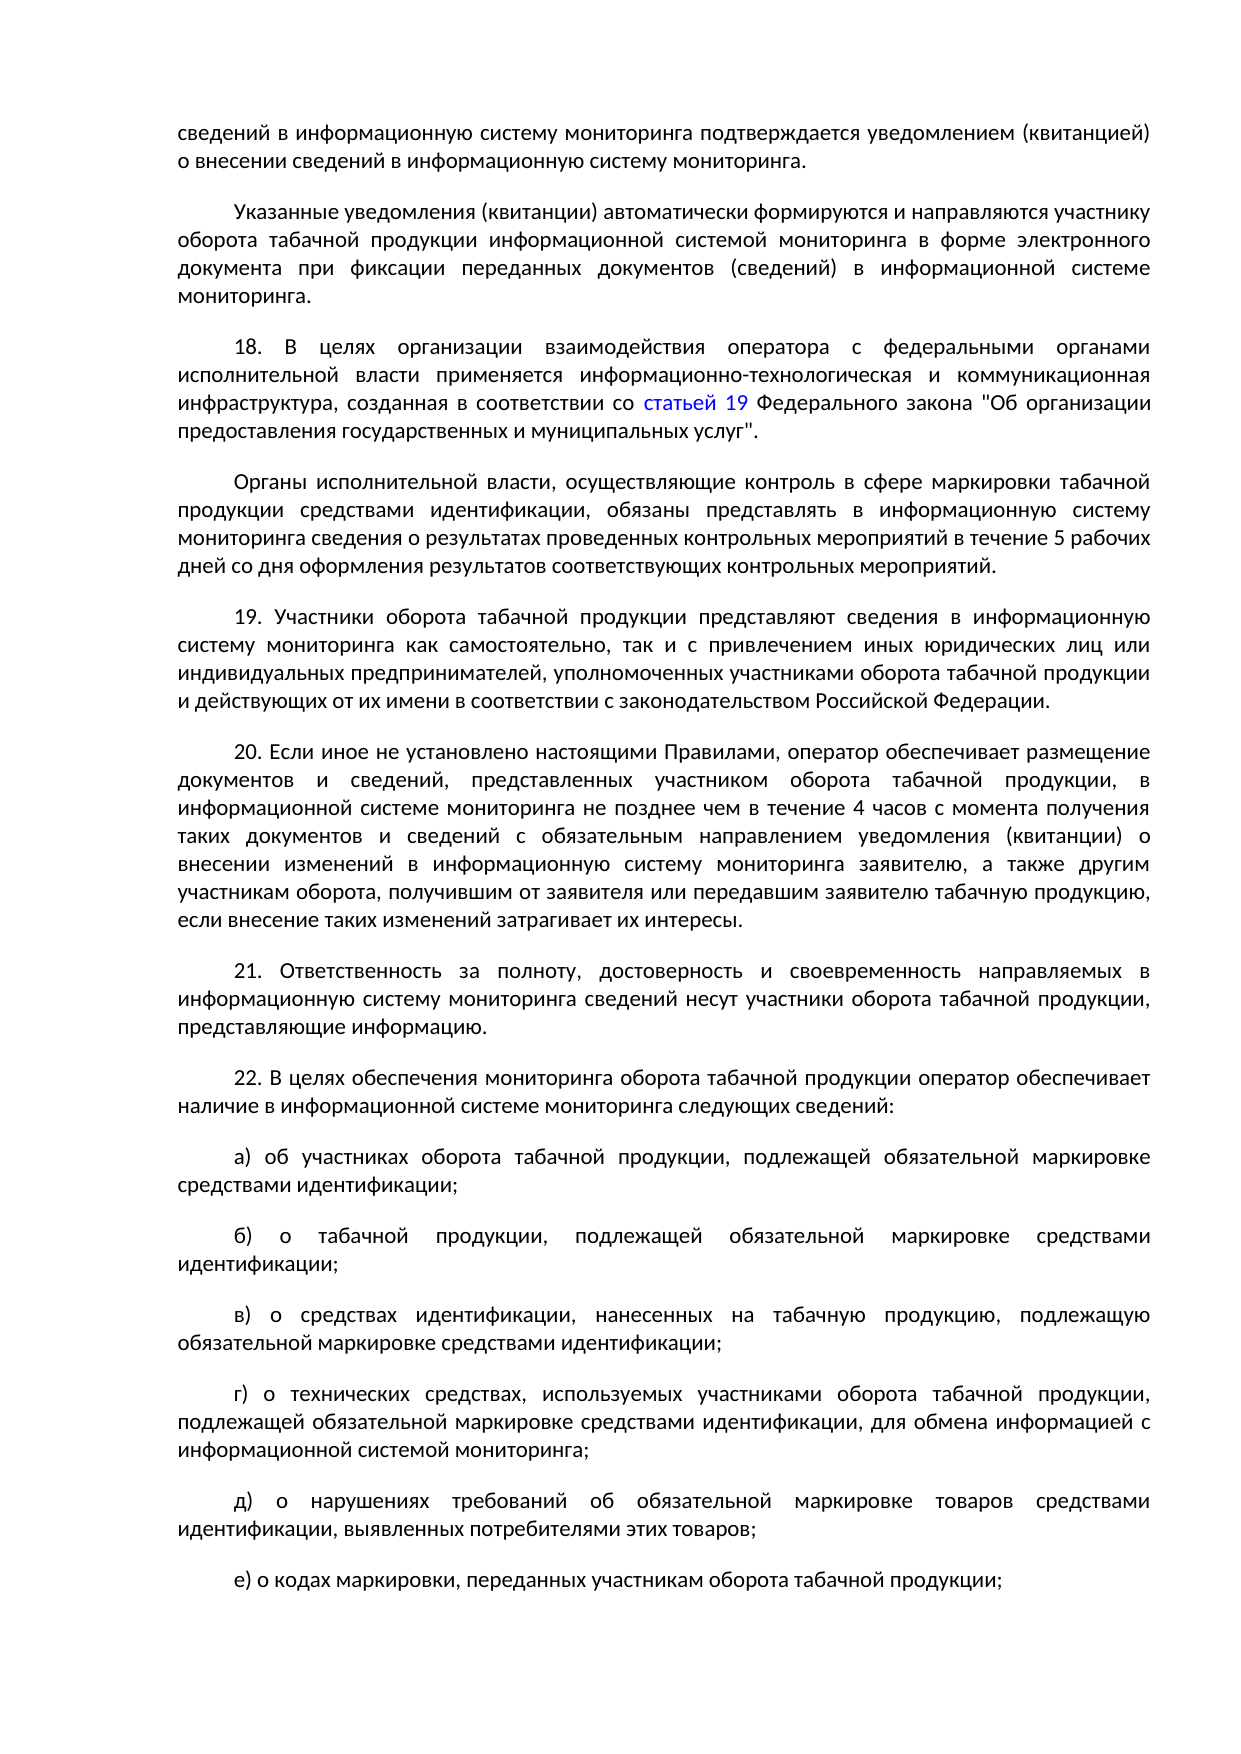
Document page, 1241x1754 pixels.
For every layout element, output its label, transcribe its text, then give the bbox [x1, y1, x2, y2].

text а) об участниках оборота табачной продукции, подлежащей обязательной маркировке средствами идентификации; [177, 1142, 1152, 1198]
text 19. Участники оборота табачной продукции представляют сведения в информационную систему мониторинга как самостоятельно, так и с привлечением иных юридических лиц или индивидуальных предпринимателей, уполномоченных участниками оборота табачной продукции и действующих от их имени в соответствии с законодательством Российской Федерации. [177, 602, 1152, 714]
text 21. Ответственность за полноту, достоверность и своевременность направляемых в информационную систему мониторинга сведений несут участники оборота табачной продукции, представляющие информацию. [177, 956, 1152, 1040]
text 20. Если иное не установлено настоящими Правилами, оператор обеспечивает размещение документов и сведений, представленных участником оборота табачной продукции, в информационной системе мониторинга не позднее чем в течение 4 часов с момента получения таких документов и сведений с обязательным направлением уведомления (квитанции) о внесении изменений в информационную систему мониторинга заявителю, а также другим участникам оборота, получившим от заявителя или передавшим заявителю табачную продукцию, если внесение таких изменений затрагивает их интересы. [177, 737, 1152, 933]
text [177, 118, 1152, 174]
text 22. В целях обеспечения мониторинга оборота табачной продукции оператор обеспечивает наличие в информационной системе мониторинга следующих сведений: [177, 1063, 1152, 1119]
text 18. В целях организации взаимодействия оператора с федеральными органами исполнительной власти применяется информационно-технологическая и коммуникационная инфраструктура, созданная в соответствии со статьей 19 Федерального закона "Об организации предоставления государственных и муниципальных услуг". [177, 332, 1152, 444]
text в) о средствах идентификации, нанесенных на табачную продукцию, подлежащую обязательной маркировке средствами идентификации; [177, 1300, 1152, 1356]
text е) о кодах маркировки, переданных участникам оборота табачной продукции; [177, 1565, 1152, 1593]
text б) о табачной продукции, подлежащей обязательной маркировке средствами идентификации; [177, 1221, 1152, 1277]
text Органы исполнительной власти, осуществляющие контроль в сфере маркировки табачной продукции средствами идентификации, обязаны представлять в информационную систему мониторинга сведения о результатах проведенных контрольных мероприятий в течение 5 рабочих дней со дня оформления результатов соответствующих контрольных мероприятий. [177, 467, 1152, 579]
text д) о нарушениях требований об обязательной маркировке товаров средствами идентификации, выявленных потребителями этих товаров; [177, 1486, 1152, 1542]
text г) о технических средствах, используемых участниками оборота табачной продукции, подлежащей обязательной маркировке средствами идентификации, для обмена информацией с информационной системой мониторинга; [177, 1379, 1152, 1463]
text Указанные уведомления (квитанции) автоматически формируются и направляются участнику оборота табачной продукции информационной системой мониторинга в форме электронного документа при фиксации переданных документов (сведений) в информационной системе мониторинга. [177, 197, 1152, 309]
